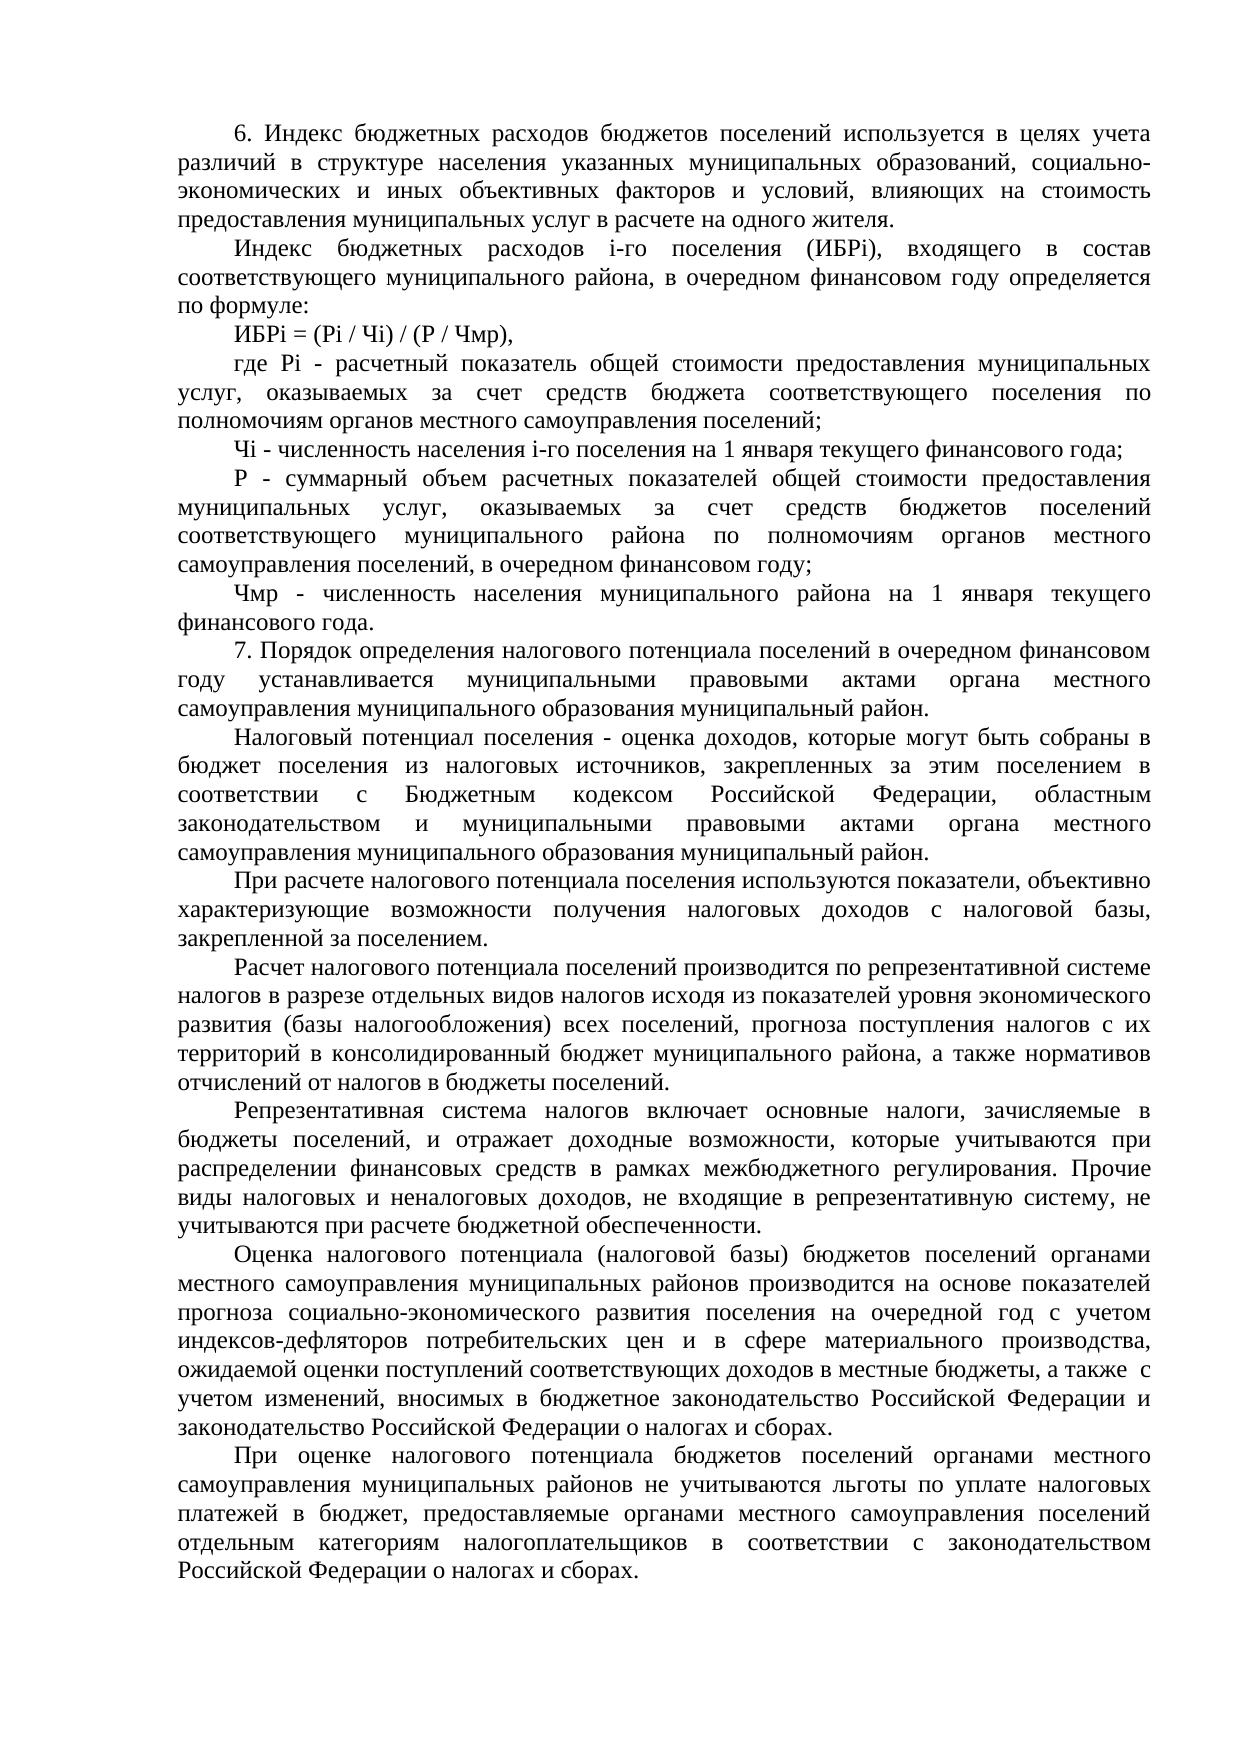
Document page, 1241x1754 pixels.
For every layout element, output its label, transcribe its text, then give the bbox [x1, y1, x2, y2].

text Оценка налогового потенциала (налоговой базы) бюджетов поселений органами местного самоуправления муниципальных районов производится на основе показателей прогноза социально-экономического развития поселения на очередной год с учетом индексов-дефляторов потребительских цен и в сфере материального производства, ожидаемой оценки поступлений соответствующих доходов в местные бюджеты, а также с учетом изменений, вносимых в бюджетное законодательство Российской Федерации и законодательство Российской Федерации о налогах и сборах. [177, 1239, 1152, 1441]
text Чi - численность населения i-го поселения на 1 января текущего финансового года; [177, 434, 1152, 463]
text ИБРi = (Рi / Чi) / (Р / Чмр), [177, 319, 1152, 348]
text Индекс бюджетных расходов i-го поселения (ИБРi), входящего в состав соответствующего муниципального района, в очередном финансовом году определяется по формуле: [177, 233, 1152, 319]
text Расчет налогового потенциала поселений производится по репрезентативной системе налогов в разрезе отдельных видов налогов исходя из показателей уровня экономического развития (базы налогообложения) всех поселений, прогноза поступления налогов с их территорий в консолидированный бюджет муниципального района, а также нормативов отчислений от налогов в бюджеты поселений. [177, 952, 1152, 1096]
text 7. Порядок определения налогового потенциала поселений в очередном финансовом году устанавливается муниципальными правовыми актами органа местного самоуправления муниципального образования муниципальный район. [177, 636, 1152, 722]
text где Рi - расчетный показатель общей стоимости предоставления муниципальных услуг, оказываемых за счет средств бюджета соответствующего поселения по полномочиям органов местного самоуправления поселений; [177, 348, 1152, 434]
text Налоговый потенциал поселения - оценка доходов, которые могут быть собраны в бюджет поселения из налоговых источников, закрепленных за этим поселением в соответствии с Бюджетным кодексом Российской Федерации, областным законодательством и муниципальными правовыми актами органа местного самоуправления муниципального образования муниципальный район. [177, 722, 1152, 866]
text Чмр - численность населения муниципального района на 1 января текущего финансового года. [177, 578, 1152, 636]
text Репрезентативная система налогов включает основные налоги, зачисляемые в бюджеты поселений, и отражает доходные возможности, которые учитываются при распределении финансовых средств в рамках межбюджетного регулирования. Прочие виды налоговых и неналоговых доходов, не входящие в репрезентативную систему, не учитываются при расчете бюджетной обеспеченности. [177, 1096, 1152, 1239]
text При оценке налогового потенциала бюджетов поселений органами местного самоуправления муниципальных районов не учитываются льготы по уплате налоговых платежей в бюджет, предоставляемые органами местного самоуправления поселений отдельным категориям налогоплательщиков в соответствии с законодательством Российской Федерации о налогах и сборах. [177, 1441, 1152, 1584]
text Р - суммарный объем расчетных показателей общей стоимости предоставления муниципальных услуг, оказываемых за счет средств бюджетов поселений соответствующего муниципального района по полномочиям органов местного самоуправления поселений, в очередном финансовом году; [177, 463, 1152, 578]
text 6. Индекс бюджетных расходов бюджетов поселений используется в целях учета различий в структуре населения указанных муниципальных образований, социально-экономических и иных объективных факторов и условий, влияющих на стоимость предоставления муниципальных услуг в расчете на одного жителя. [177, 118, 1152, 233]
text При расчете налогового потенциала поселения используются показатели, объективно характеризующие возможности получения налоговых доходов с налоговой базы, закрепленной за поселением. [177, 866, 1152, 952]
